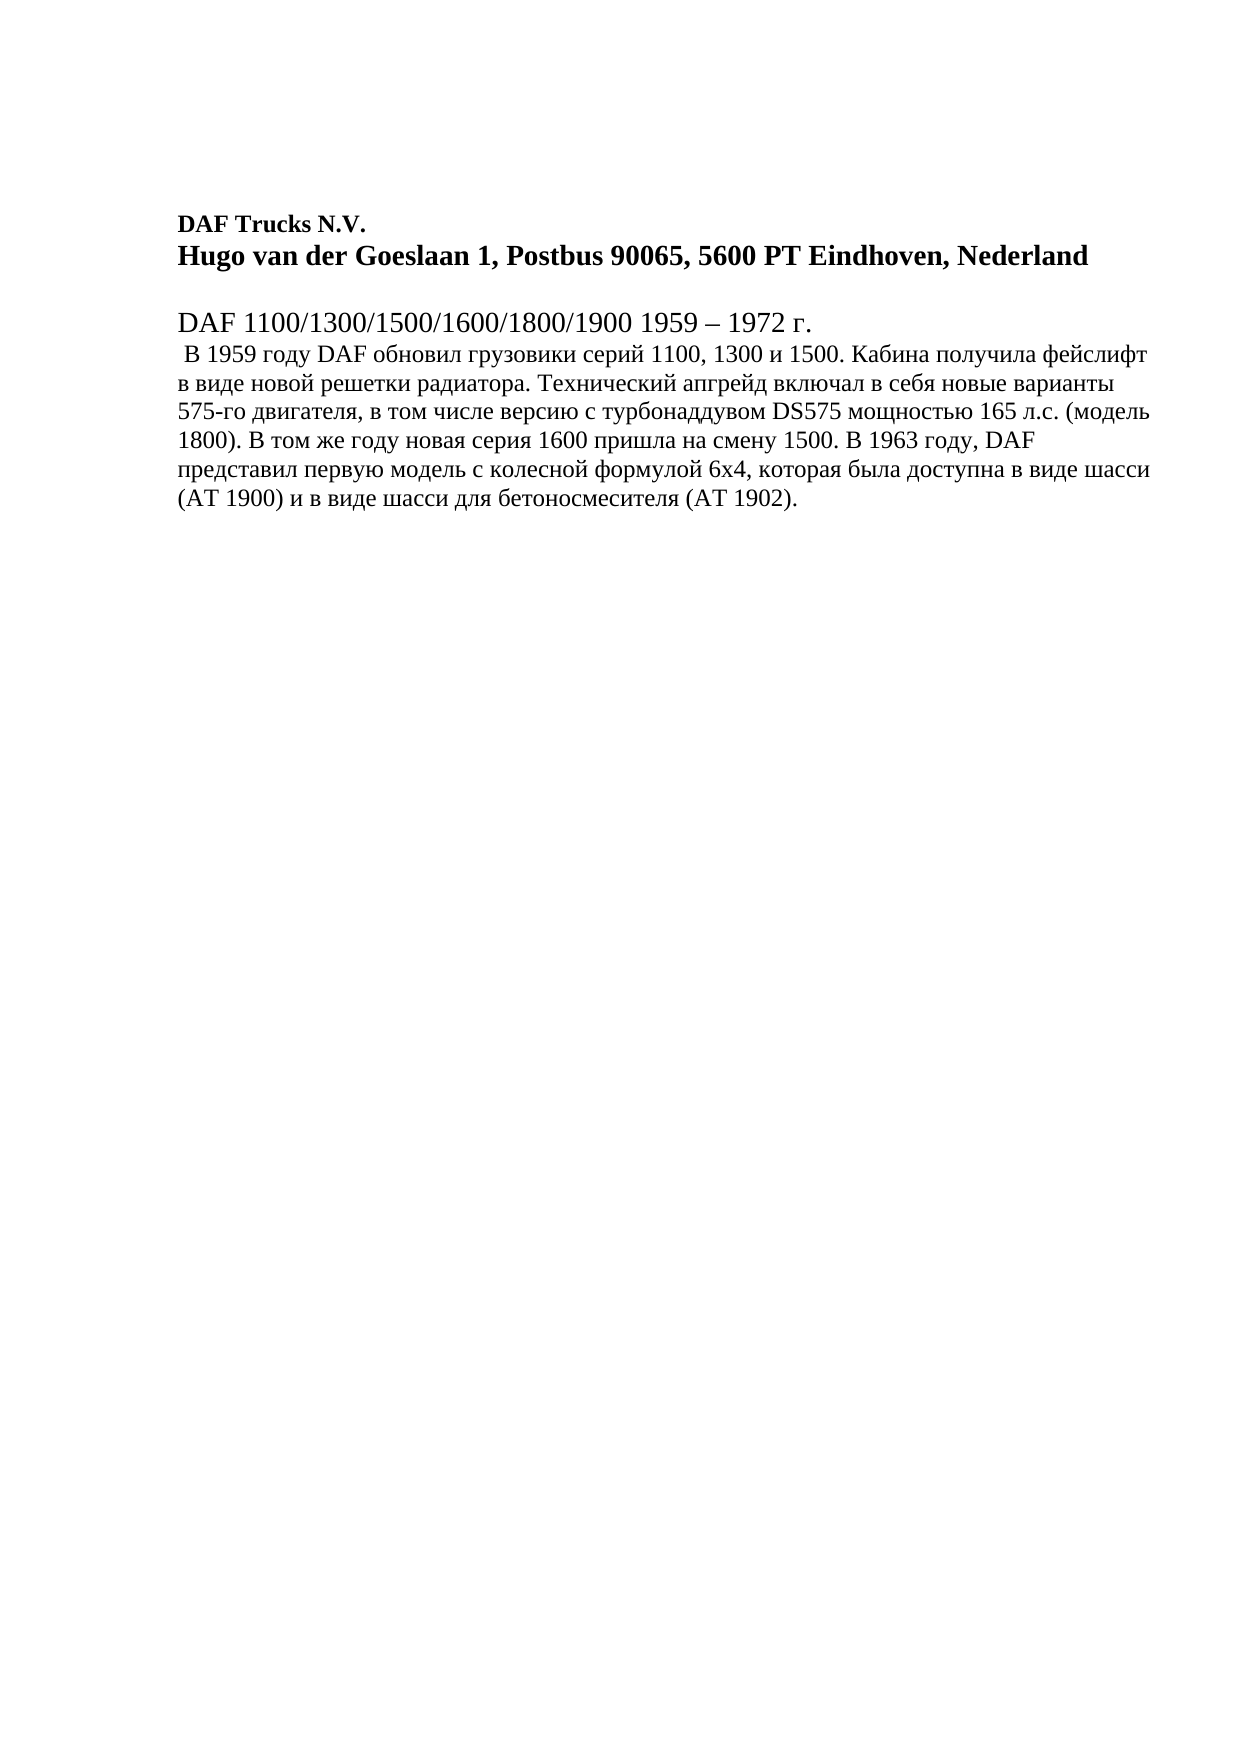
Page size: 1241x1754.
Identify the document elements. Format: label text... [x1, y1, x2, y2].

text DAF Trucks N.V. [177, 205, 1152, 238]
text В 1959 году DAF обновил грузовики серий 1100, 1300 и 1500. Кабина получила фейслифт в виде новой решетки радиатора. Технический апгрейд включал в себя новые варианты 575-го двигателя, в том числе версию с турбонаддувом DS575 мощностью 165 л.с. (модель 1800). В том же году новая серия 1600 пришла на смену 1500. В 1963 году, DAF представил первую модель с колесной формулой 6х4, которая была доступна в виде шасси (AT 1900) и в виде шасси для бетоносмесителя (AT 1902). [177, 339, 1152, 511]
text DAF 1100/1300/1500/1600/1800/1900 1959 – 1972 г. [177, 305, 1152, 339]
text Hugo van der Goeslaan 1, Postbus 90065, 5600 PT Eindhoven, Nederland [177, 238, 1152, 272]
